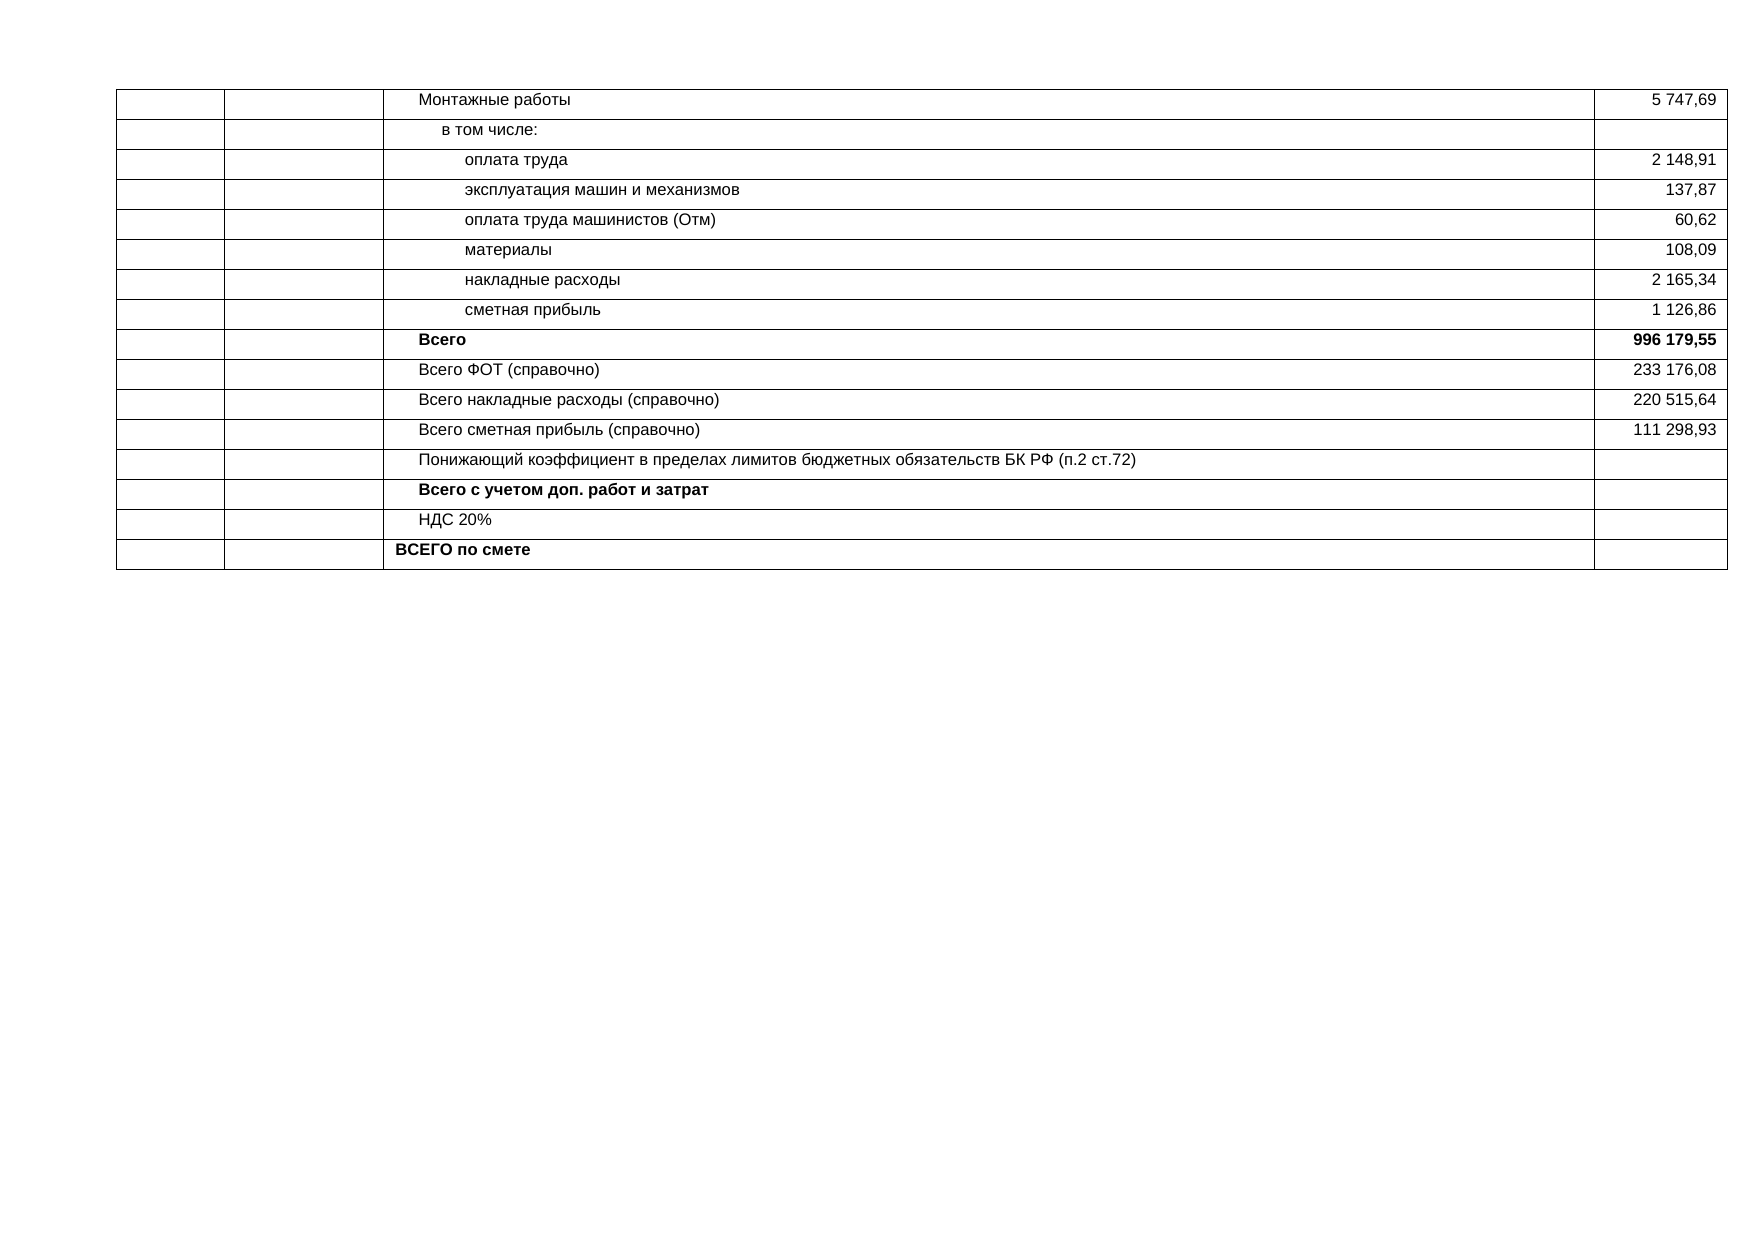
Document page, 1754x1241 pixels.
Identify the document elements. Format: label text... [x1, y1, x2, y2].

table_cell [117, 450, 224, 479]
table_cell 137,87 [1595, 180, 1727, 209]
table_cell [117, 330, 224, 359]
table_cell накладные расходы [384, 270, 1594, 299]
table_cell [1595, 450, 1727, 479]
table_cell материалы [384, 240, 1594, 269]
table_cell [117, 240, 224, 269]
table_cell 233 176,08 [1595, 360, 1727, 389]
table_cell Монтажные работы [384, 90, 1594, 119]
table_cell НДС 20% [384, 510, 1594, 539]
table_cell 111 298,93 [1595, 420, 1727, 449]
table_cell [225, 540, 383, 569]
table_cell [1595, 510, 1727, 539]
table_cell [225, 480, 383, 509]
table_cell Всего сметная прибыль (справочно) [384, 420, 1594, 449]
table_cell [225, 300, 383, 329]
table_cell 996 179,55 [1595, 330, 1727, 359]
table_cell 60,62 [1595, 210, 1727, 239]
table_cell [225, 240, 383, 269]
table_cell [117, 210, 224, 239]
table_cell [225, 360, 383, 389]
table_cell [117, 420, 224, 449]
table_cell [225, 90, 383, 119]
table_cell Всего ФОТ (справочно) [384, 360, 1594, 389]
table_cell [1595, 120, 1727, 149]
table_cell [225, 180, 383, 209]
table_cell [117, 360, 224, 389]
table_cell [1595, 480, 1727, 509]
table_cell [225, 390, 383, 419]
table_cell 2 165,34 [1595, 270, 1727, 299]
table_cell [225, 450, 383, 479]
table_cell в том числе: [384, 120, 1594, 149]
table_cell [117, 390, 224, 419]
table_cell [225, 510, 383, 539]
table_cell Понижающий коэффициент в пределах лимитов бюджетных обязательств БК РФ (п.2 ст.72) [384, 450, 1594, 479]
table_cell Всего накладные расходы (справочно) [384, 390, 1594, 419]
table_cell [1595, 540, 1727, 569]
table_cell оплата труда машинистов (Отм) [384, 210, 1594, 239]
table_cell [117, 270, 224, 299]
table_cell [225, 270, 383, 299]
table_cell [225, 210, 383, 239]
table_cell [117, 300, 224, 329]
table_cell [117, 480, 224, 509]
table_cell [117, 120, 224, 149]
table_cell 5 747,69 [1595, 90, 1727, 119]
table_cell [117, 510, 224, 539]
table_cell 220 515,64 [1595, 390, 1727, 419]
table_cell [225, 150, 383, 179]
table_cell [225, 120, 383, 149]
table_cell ВСЕГО по смете [384, 540, 1594, 569]
table_cell [225, 420, 383, 449]
table_cell сметная прибыль [384, 300, 1594, 329]
table_cell [117, 90, 224, 119]
table_cell [117, 540, 224, 569]
table_cell Всего с учетом доп. работ и затрат [384, 480, 1594, 509]
table_cell [117, 180, 224, 209]
table_cell [225, 330, 383, 359]
table_cell Всего [384, 330, 1594, 359]
table_cell 1 126,86 [1595, 300, 1727, 329]
table_cell 2 148,91 [1595, 150, 1727, 179]
table_cell эксплуатация машин и механизмов [384, 180, 1594, 209]
table_cell оплата труда [384, 150, 1594, 179]
table_cell 108,09 [1595, 240, 1727, 269]
table_cell [117, 150, 224, 179]
